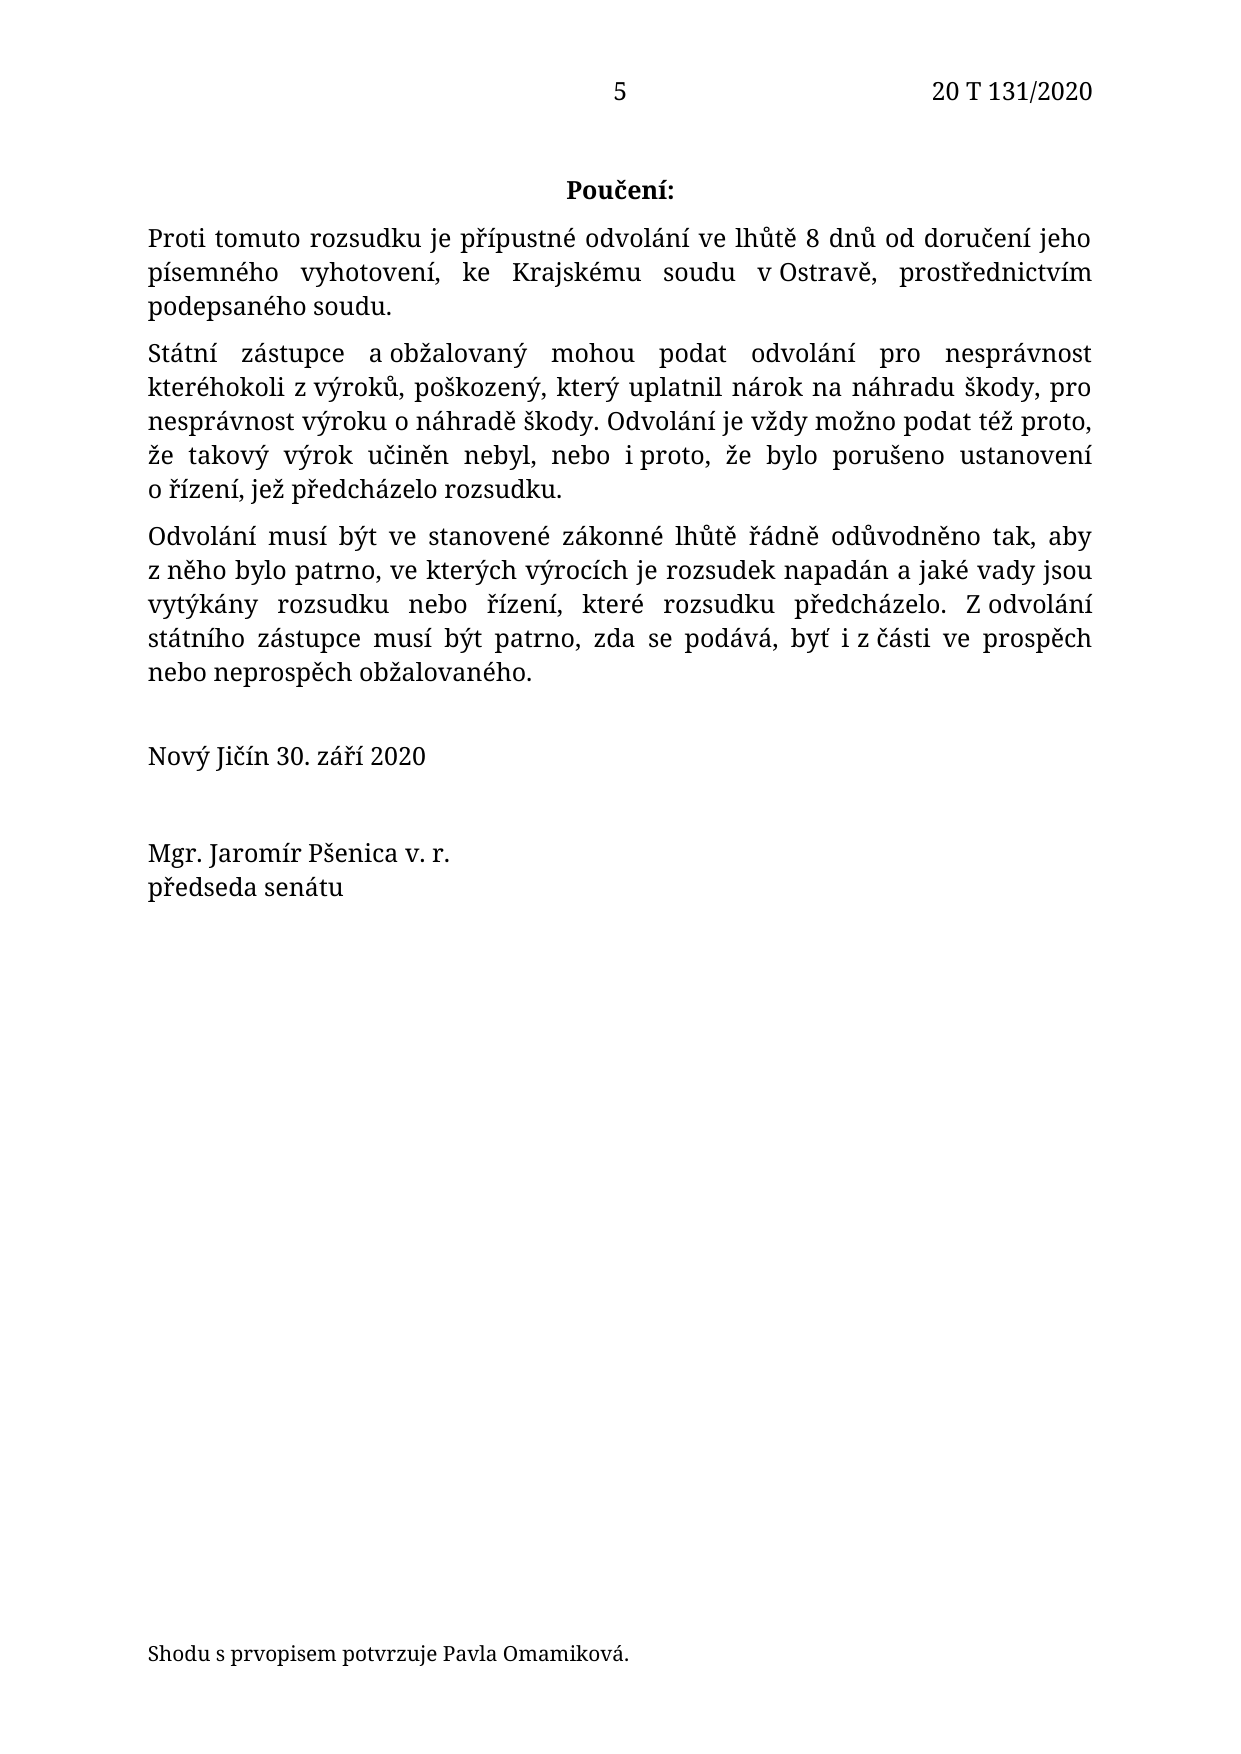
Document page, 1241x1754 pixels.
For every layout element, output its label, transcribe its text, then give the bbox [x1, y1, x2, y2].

text Mgr. Jaromír Pšenica v. r. [148, 835, 1093, 869]
text Proti tomuto rozsudku je přípustné odvolání ve lhůtě 8 dnů od doručení jeho písemného vyhotovení, ke Krajskému soudu v Ostravě, prostřednictvím podepsaného soudu. [148, 221, 1093, 323]
text Poučení: [148, 173, 1093, 207]
text Odvolání musí být ve stanovené zákonné lhůtě řádně odůvodněno tak, aby z něho bylo patrno, ve kterých výrocích je rozsudek napadán a jaké vady jsou vytýkány rozsudku nebo řízení, které rozsudku předcházelo. Z odvolání státního zástupce musí být patrno, zda se podává, byť i z části ve prospěch nebo neprospěch obžalovaného. [148, 518, 1093, 689]
text Nový Jičín 30. září 2020 [148, 739, 1093, 773]
text Státní zástupce a obžalovaný mohou podat odvolání pro nesprávnost kteréhokoli z výroků, poškozený, který uplatnil nárok na náhradu škody, pro nesprávnost výroku o náhradě škody. Odvolání je vždy možno podat též proto, že takový výrok učiněn nebyl, nebo i proto, že bylo porušeno ustanovení o řízení, jež předcházelo rozsudku. [148, 336, 1093, 506]
text předseda senátu [148, 869, 1093, 903]
